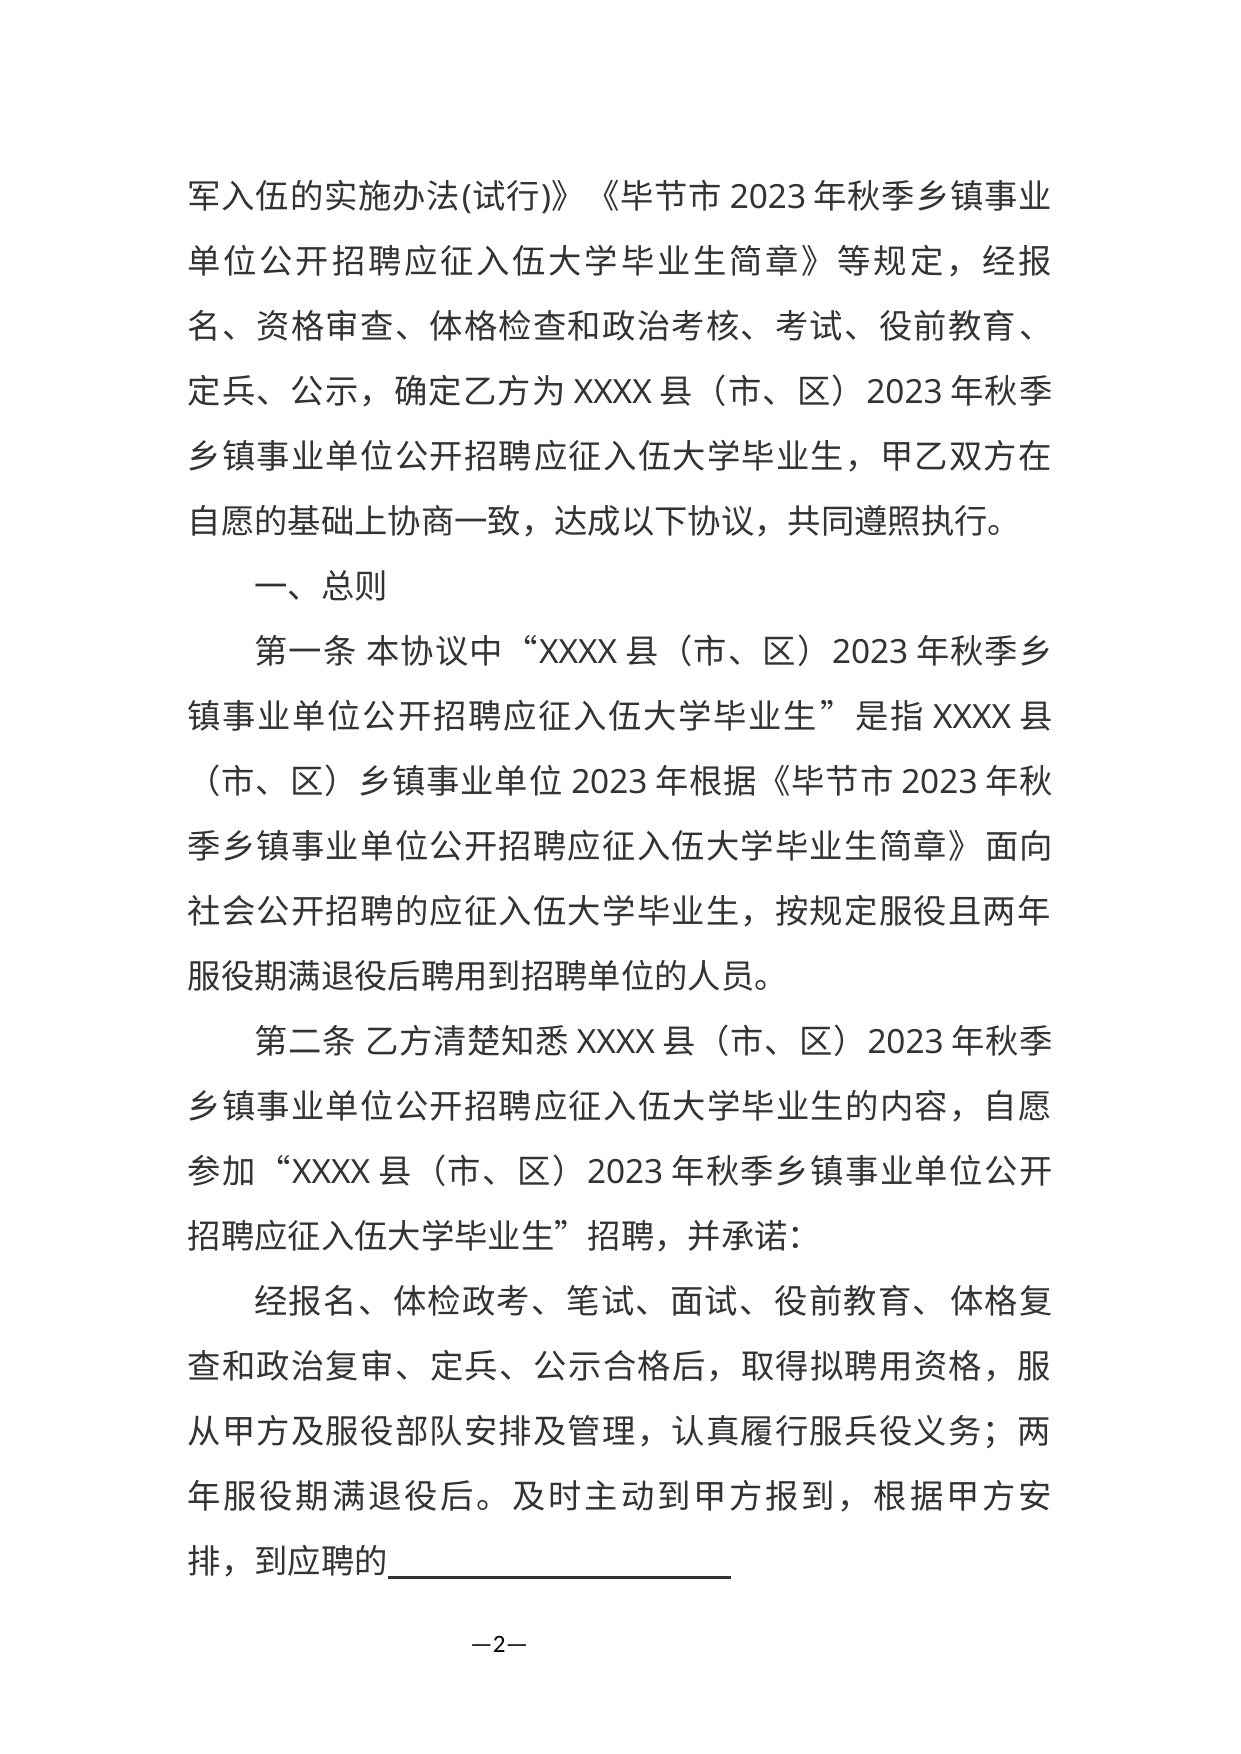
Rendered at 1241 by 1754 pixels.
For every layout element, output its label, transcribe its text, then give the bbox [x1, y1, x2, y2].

text 第二条 乙方清楚知悉XXXX县（市、区）2023年秋季乡镇事业单位公开招聘应征入伍大学毕业生的内容，自愿参加“XXXX县（市、区）2023年秋季乡镇事业单位公开招聘应征入伍大学毕业生”招聘，并承诺： [187, 1007, 1053, 1267]
text 经报名、体检政考、笔试、面试、役前教育、体格复查和政治复审、定兵、公示合格后，取得拟聘用资格，服从甲方及服役部队安排及管理，认真履行服兵役义务；两年服役期满退役后。及时主动到甲方报到，根据甲方安排，到应聘的 [187, 1267, 1053, 1592]
text 一、总则 [187, 552, 1053, 617]
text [187, 162, 1053, 552]
text 第一条 本协议中“XXXX县（市、区）2023年秋季乡镇事业单位公开招聘应征入伍大学毕业生”是指XXXX县（市、区）乡镇事业单位2023年根据《毕节市2023年秋季乡镇事业单位公开招聘应征入伍大学毕业生简章》面向社会公开招聘的应征入伍大学毕业生，按规定服役且两年服役期满退役后聘用到招聘单位的人员。 [187, 617, 1053, 1007]
